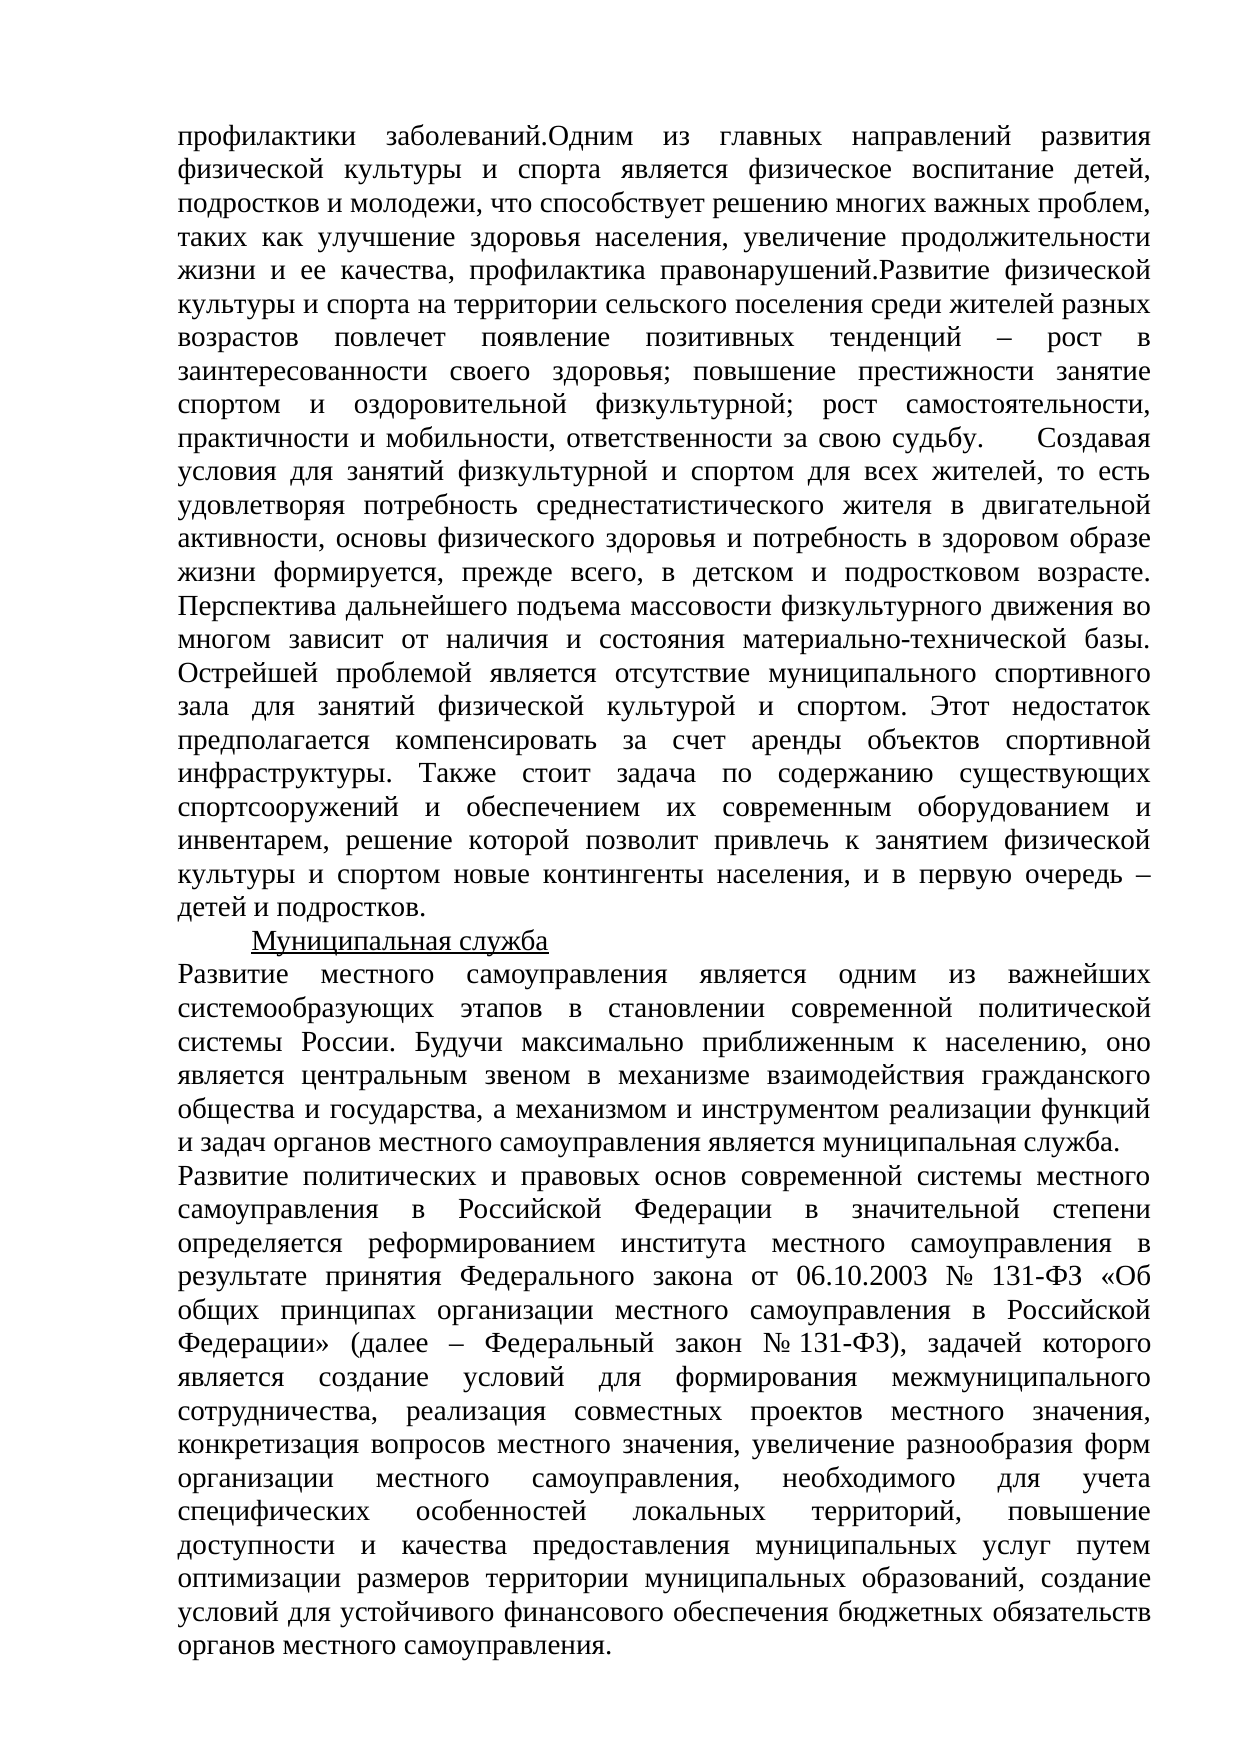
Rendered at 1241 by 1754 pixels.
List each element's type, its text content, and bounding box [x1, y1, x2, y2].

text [177, 118, 1152, 923]
text Развитие местного самоуправления является одним из важнейших системообразующих этапов в становлении современной политической системы России. Будучи максимально приближенным к населению, оно является центральным звеном в механизме взаимодействия гражданского общества и государства, а механизмом и инструментом реализации функций и задач органов местного самоуправления является муниципальная служба. [177, 957, 1152, 1158]
text Развитие политических и правовых основ современной системы местного самоуправления в Российской Федерации в значительной степени определяется реформированием института местного самоуправления в результате принятия Федерального закона от 06.10.2003 № 131-ФЗ «Об общих принципах организации местного самоуправления в Российской Федерации» (далее – Федеральный закон № 131-ФЗ), задачей которого является создание условий для формирования межмуниципального сотрудничества, реализация совместных проектов местного значения, конкретизация вопросов местного значения, увеличение разнообразия форм организации местного самоуправления, необходимого для учета специфических особенностей локальных территорий, повышение доступности и качества предоставления муниципальных услуг путем оптимизации размеров территории муниципальных образований, создание условий для устойчивого финансового обеспечения бюджетных обязательств органов местного самоуправления. [177, 1158, 1152, 1661]
text Муниципальная служба [177, 923, 1152, 957]
